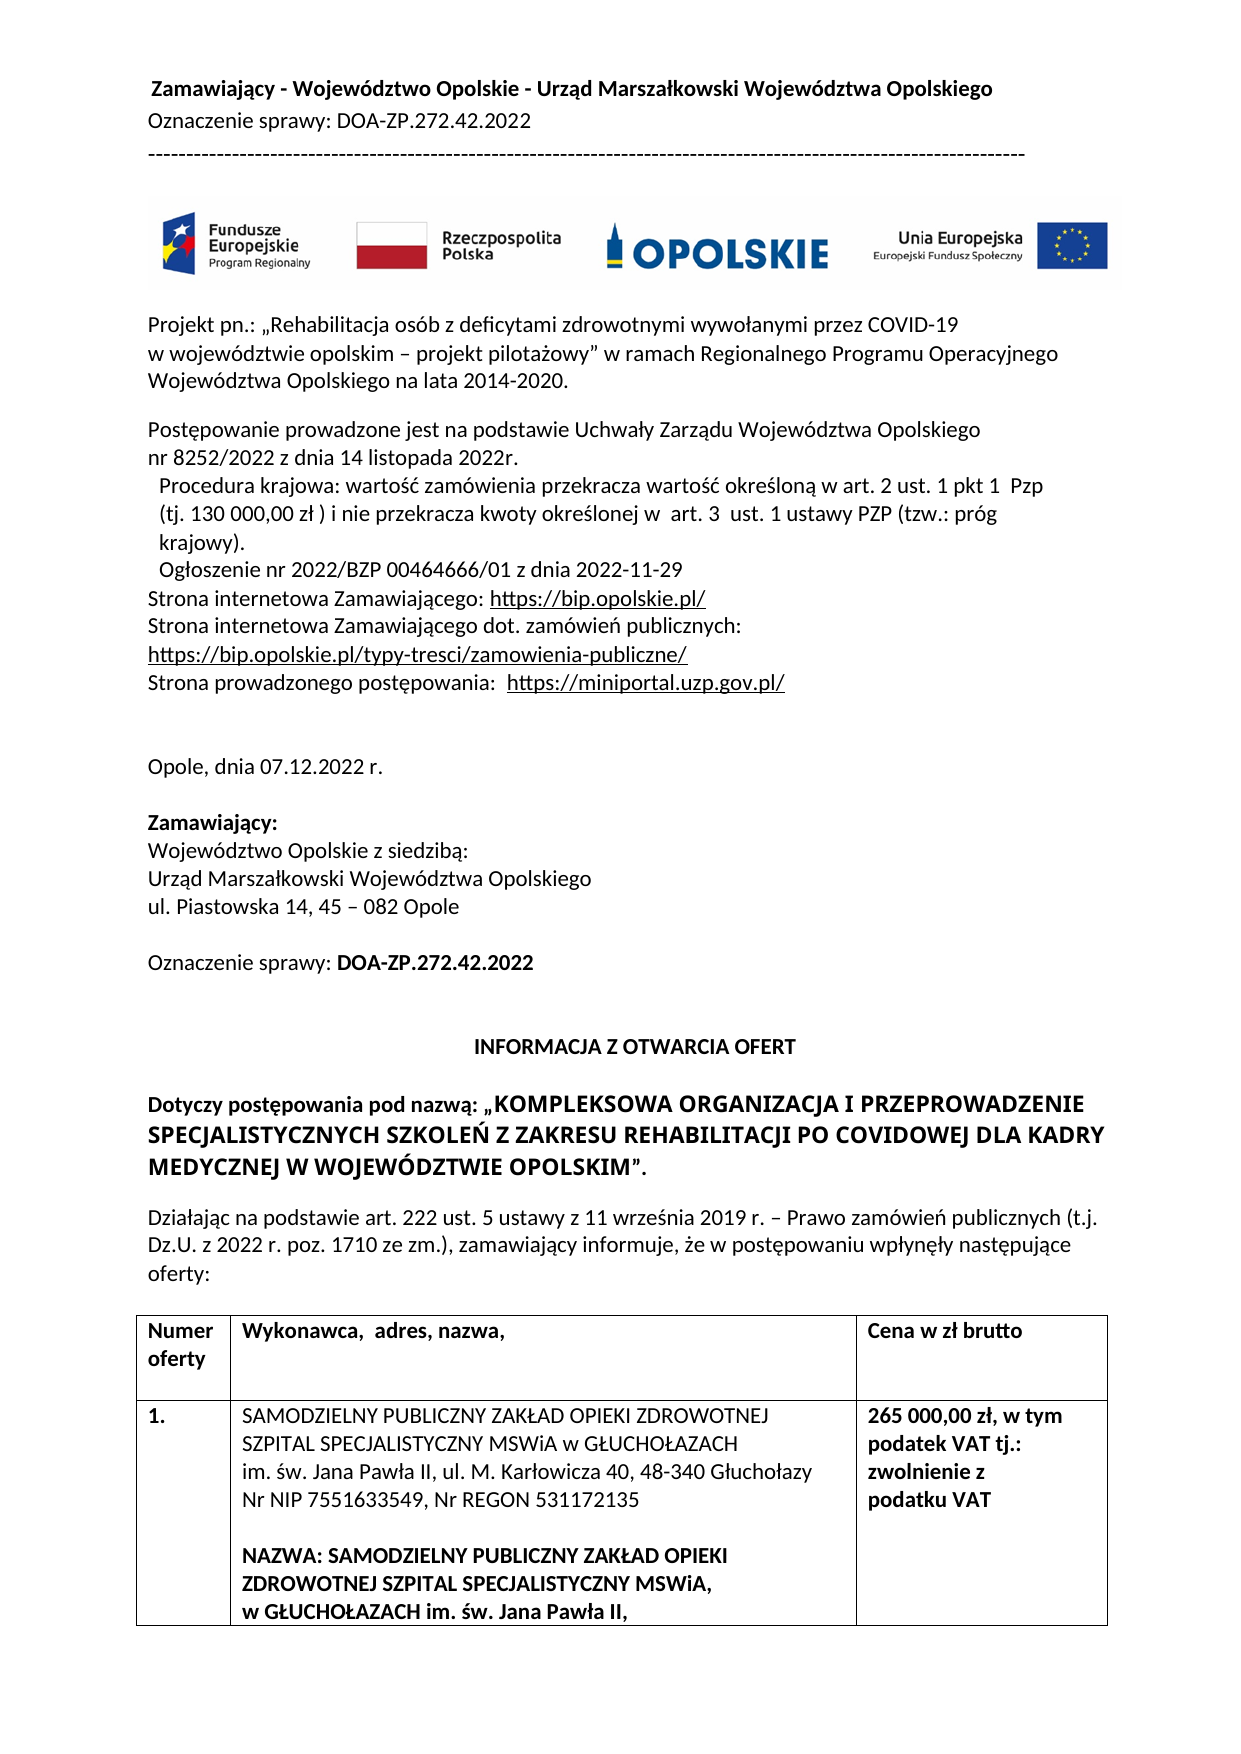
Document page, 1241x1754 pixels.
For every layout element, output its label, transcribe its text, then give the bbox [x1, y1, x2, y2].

text Dotyczy postępowania pod nazwą: „KOMPLEKSOWA ORGANIZACJA I PRZEPROWADZENIE SPECJALISTYCZNYCH SZKOLEŃ Z ZAKRESU REHABILITACJI PO COVIDOWEJ DLA KADRY MEDYCZNEJ W WOJEWÓDZTWIE OPOLSKIM”. [148, 1088, 1122, 1182]
text Opole, dnia 07.12.2022 r. [148, 752, 1122, 780]
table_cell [857, 1401, 1107, 1625]
text Zamawiający: [148, 808, 1122, 836]
text Województwo Opolskie z siedzibą: [148, 836, 1122, 864]
text Postępowanie prowadzone jest na podstawie Uchwały Zarządu Województwa Opolskiego nr 8252/2022 z dnia 14 listopada 2022r. [148, 416, 1082, 472]
text Oznaczenie sprawy: DOA-ZP.272.42.2022 [148, 948, 1122, 976]
table_cell 1. [137, 1401, 230, 1625]
table_header Numer oferty [137, 1316, 230, 1400]
text INFORMACJA Z OTWARCIA OFERT [148, 1032, 1122, 1060]
text Strona prowadzonego postępowania: https://miniportal.uzp.gov.pl/ [148, 668, 1122, 696]
text Urząd Marszałkowski Województwa Opolskiego ul. Piastowska 14, 45 – 082 Opole [148, 864, 1122, 920]
picture [147, 196, 1123, 290]
text Projekt pn.: „Rehabilitacja osób z deficytami zdrowotnymi wywołanymi przez COVID-19 w województwie opolskim – projekt pilotażowy” w ramach Regionalnego Programu Operacyjnego Województwa Opolskiego na lata 2014-2020. [148, 311, 1082, 395]
table_header Procedura krajowa: wartość zamówienia przekracza wartość określoną w art. 2 ust. 1 pkt 1 Pzp (tj. 130 000,00 zł ) i nie przekracza kwoty określonej w art. 3 ust. 1 ustawy PZP (tzw.: próg krajowy). Ogłoszenie nr 2022/BZP 00464666/01 z dnia 2022-11-29 [148, 472, 1089, 584]
text Działając na podstawie art. 222 ust. 5 ustawy z 11 września 2019 r. – Prawo zamówień publicznych (t.j. Dz.U. z 2022 r. poz. 1710 ze zm.), zamawiający informuje, że w postępowaniu wpłynęły następujące oferty: [148, 1203, 1122, 1287]
table_header Cena w zł brutto [857, 1316, 1107, 1400]
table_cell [231, 1401, 856, 1625]
table_header Wykonawca, adres, nazwa, [231, 1316, 856, 1400]
text Strona internetowa Zamawiającego: https://bip.opolskie.pl/ [148, 584, 1122, 612]
text Strona internetowa Zamawiającego dot. zamówień publicznych: https://bip.opolskie.pl/typy-tresci/zamowienia-publiczne/ [148, 612, 1122, 668]
